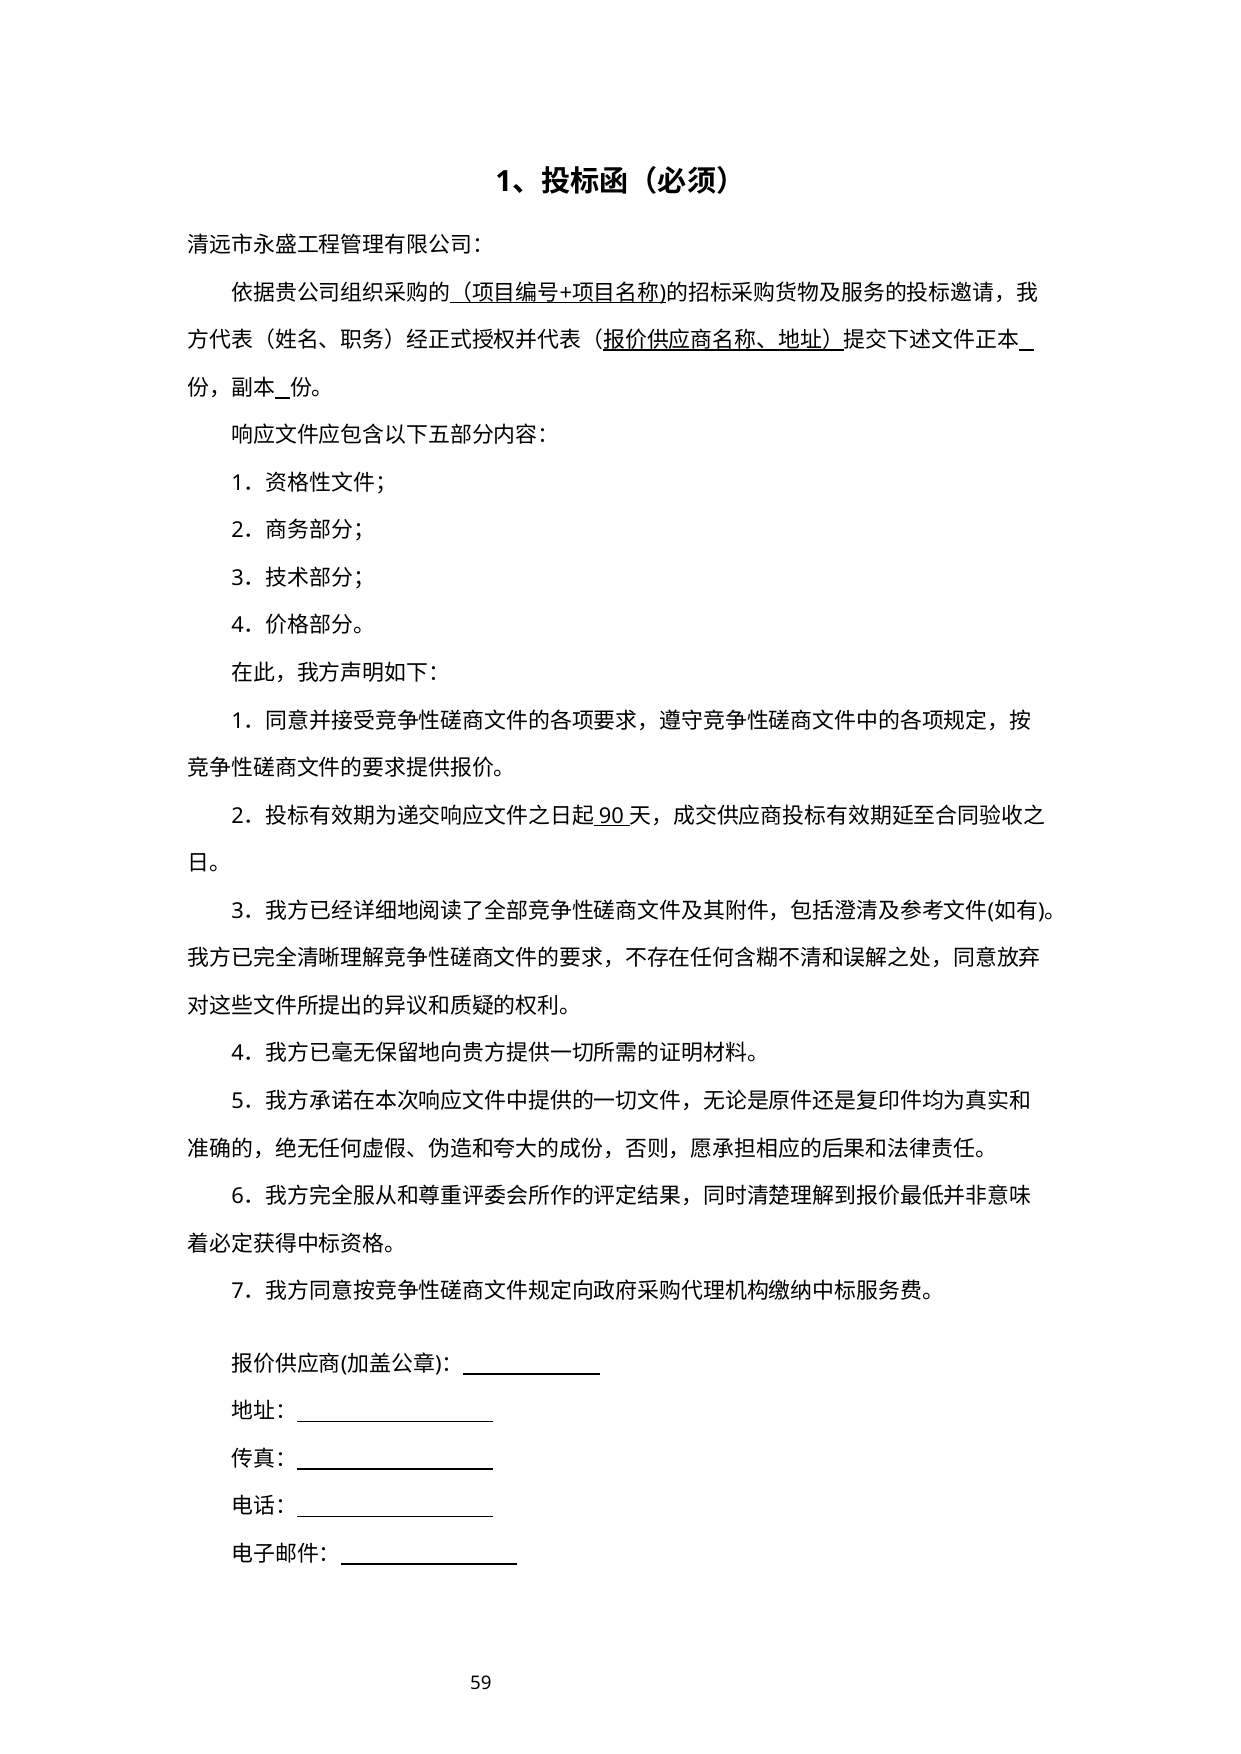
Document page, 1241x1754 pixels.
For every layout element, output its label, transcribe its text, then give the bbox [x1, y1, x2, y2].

text 2．投标有效期为递交响应文件之日起 90 天，成交供应商投标有效期延至合同验收之日。 [187, 798, 1053, 877]
text 地址： [187, 1393, 1053, 1425]
text 2．商务部分； [187, 512, 1053, 544]
text 响应文件应包含以下五部分内容： [187, 417, 1053, 449]
text 4．我方已毫无保留地向贵方提供一切所需的证明材料。 [187, 1035, 1053, 1067]
text 电话： [187, 1488, 1053, 1520]
text 5．我方承诺在本次响应文件中提供的一切文件，无论是原件还是复印件均为真实和准确的，绝无任何虚假、伪造和夸大的成份，否则，愿承担相应的后果和法律责任。 [187, 1083, 1053, 1162]
text 1．资格性文件； [187, 465, 1053, 496]
text 6．我方完全服从和尊重评委会所作的评定结果，同时清楚理解到报价最低并非意味着必定获得中标资格。 [187, 1178, 1053, 1257]
text 在此，我方声明如下： [187, 655, 1053, 687]
text 3．我方已经详细地阅读了全部竞争性磋商文件及其附件，包括澄清及参考文件(如有)。我方已完全清晰理解竞争性磋商文件的要求，不存在任何含糊不清和误解之处，同意放弃对这些文件所提出的异议和质疑的权利。 [187, 893, 1053, 1019]
text 7．我方同意按竞争性磋商文件规定向政府采购代理机构缴纳中标服务费。 [187, 1273, 1053, 1305]
text 电子邮件： [187, 1536, 1053, 1568]
text 3．技术部分； [187, 560, 1053, 592]
text 清远市永盛工程管理有限公司： [187, 227, 1053, 259]
text 传真： [187, 1441, 1053, 1473]
list 同意并接受竞争性磋商文件的各项要求，遵守竞争性磋商文件中的各项规定，按竞争性磋商文件的要求提供报价。 [187, 703, 1053, 782]
text 1、投标函（必须） [187, 150, 1053, 202]
text 4．价格部分。 [187, 607, 1053, 639]
text 报价供应商(加盖公章)： [187, 1346, 1053, 1378]
text 依据贵公司组织采购的（项目编号+项目名称)的招标采购货物及服务的投标邀请，我方代表（姓名、职务）经正式授权并代表（报价供应商名称、地址）提交下述文件正本 份，副本 份。 [187, 274, 1053, 401]
